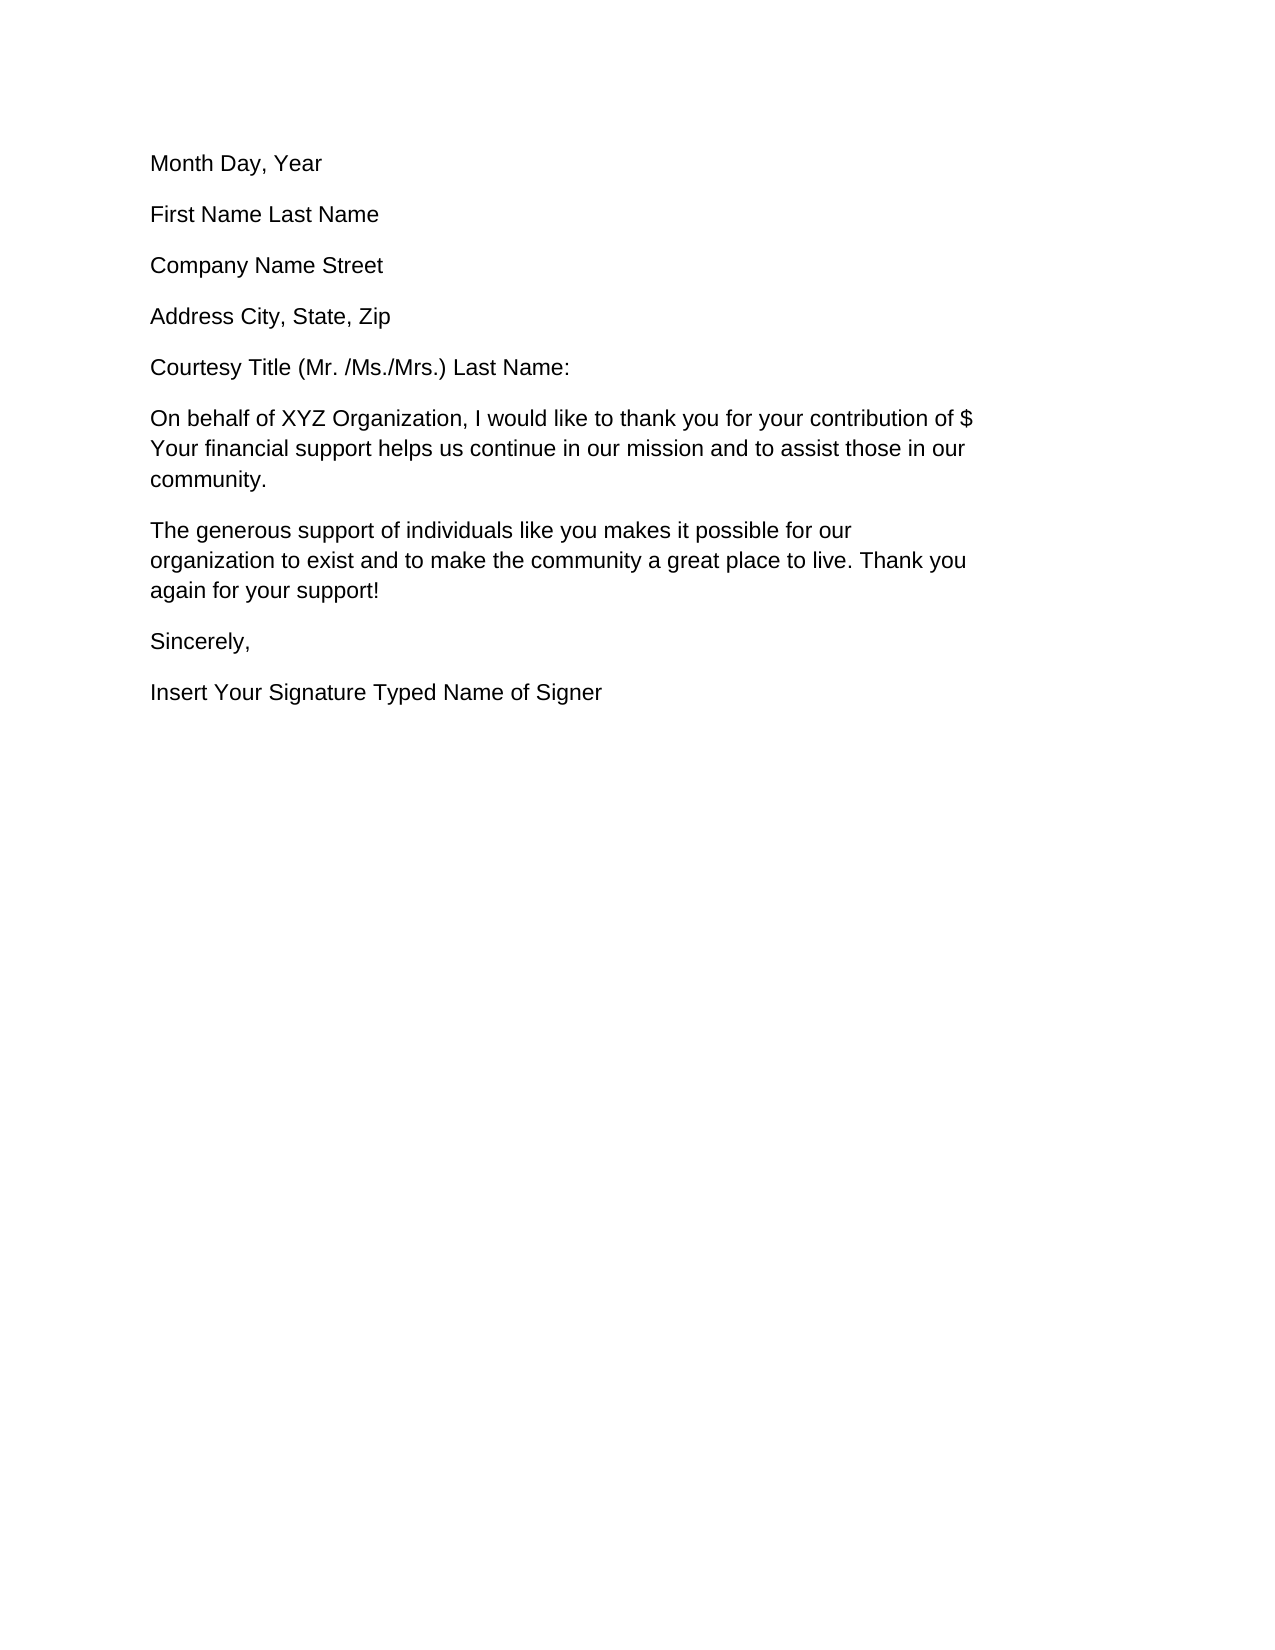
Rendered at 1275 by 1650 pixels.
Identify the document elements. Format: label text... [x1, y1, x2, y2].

text Sincerely, [150, 628, 975, 654]
text On behalf of XYZ Organization, I would like to thank you for your contribution of $ Your financial support helps us continue in our mission and to assist those in our community. [150, 405, 975, 492]
text First Name Last Name [150, 201, 975, 227]
text Courtesy Title (Mr. /Ms./Mrs.) Last Name: [150, 354, 975, 381]
text Address City, State, Zip [150, 303, 975, 329]
text The generous support of individuals like you makes it possible for our organization to exist and to make the community a great place to live. Thank you again for your support! [150, 517, 975, 603]
text Month Day, Year [150, 150, 975, 176]
text Company Name Street [150, 252, 975, 278]
text Insert Your Signature Typed Name of Signer [150, 679, 975, 706]
